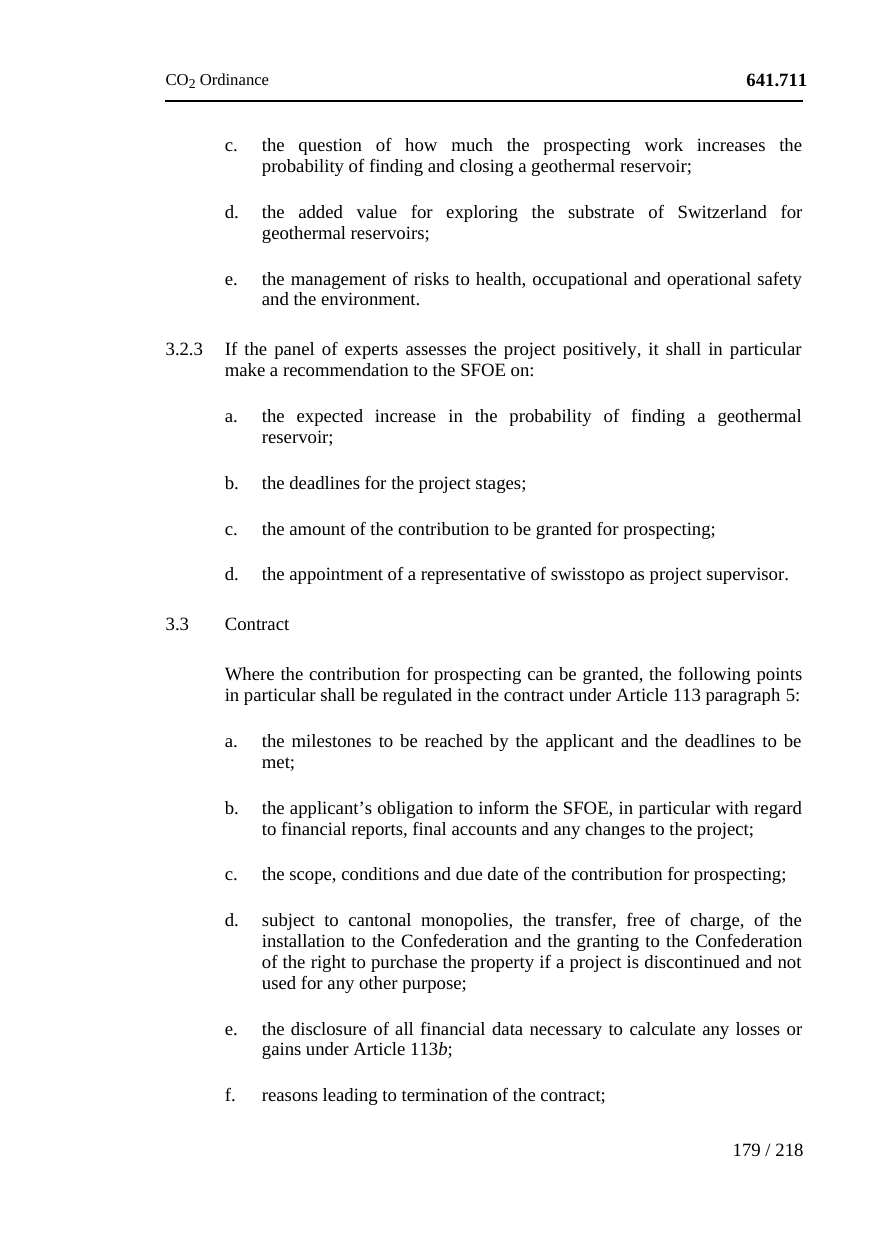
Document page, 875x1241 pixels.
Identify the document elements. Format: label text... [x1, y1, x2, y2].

text c. the amount of the contribution to be granted for prospecting; [224, 518, 803, 539]
text d. the added value for exploring the substrate of Switzerland for geothermal reservoirs; [224, 202, 803, 243]
text d. subject to cantonal monopolies, the transfer, free of charge, of the installation to the Confederation and the granting to the Confederation of the right to purchase the property if a project is discontinued and not used for any other purpose; [224, 910, 803, 993]
text a. the expected increase in the probability of finding a geothermal reservoir; [224, 406, 803, 447]
text d. the appointment of a representative of swisstopo as project supervisor. [224, 564, 803, 585]
text e. the management of risks to health, occupational and operational safety and the environment. [224, 268, 803, 310]
text b. the applicant’s obligation to inform the SFOE, in particular with regard to financial reports, final accounts and any changes to the project; [224, 797, 803, 839]
text c. the question of how much the prospecting work increases the probability of finding and closing a geothermal reservoir; [224, 135, 803, 177]
text 3.3 Contract [165, 614, 803, 635]
text a. the milestones to be reached by the applicant and the deadlines to be met; [224, 731, 803, 772]
text Where the contribution for prospecting can be granted, the following points in particular shall be regulated in the contract under Article 113 paragraph 5: [165, 664, 803, 706]
text c. the scope, conditions and due date of the contribution for prospecting; [224, 864, 803, 885]
text e. the disclosure of all financial data necessary to calculate any losses or gains under Article 113b; [224, 1018, 803, 1060]
text b. the deadlines for the project stages; [224, 472, 803, 493]
text f. reasons leading to termination of the contract; [224, 1085, 803, 1106]
text 3.2.3 If the panel of experts assesses the project positively, it shall in particular make a recommendation to the SFOE on: [165, 339, 803, 381]
